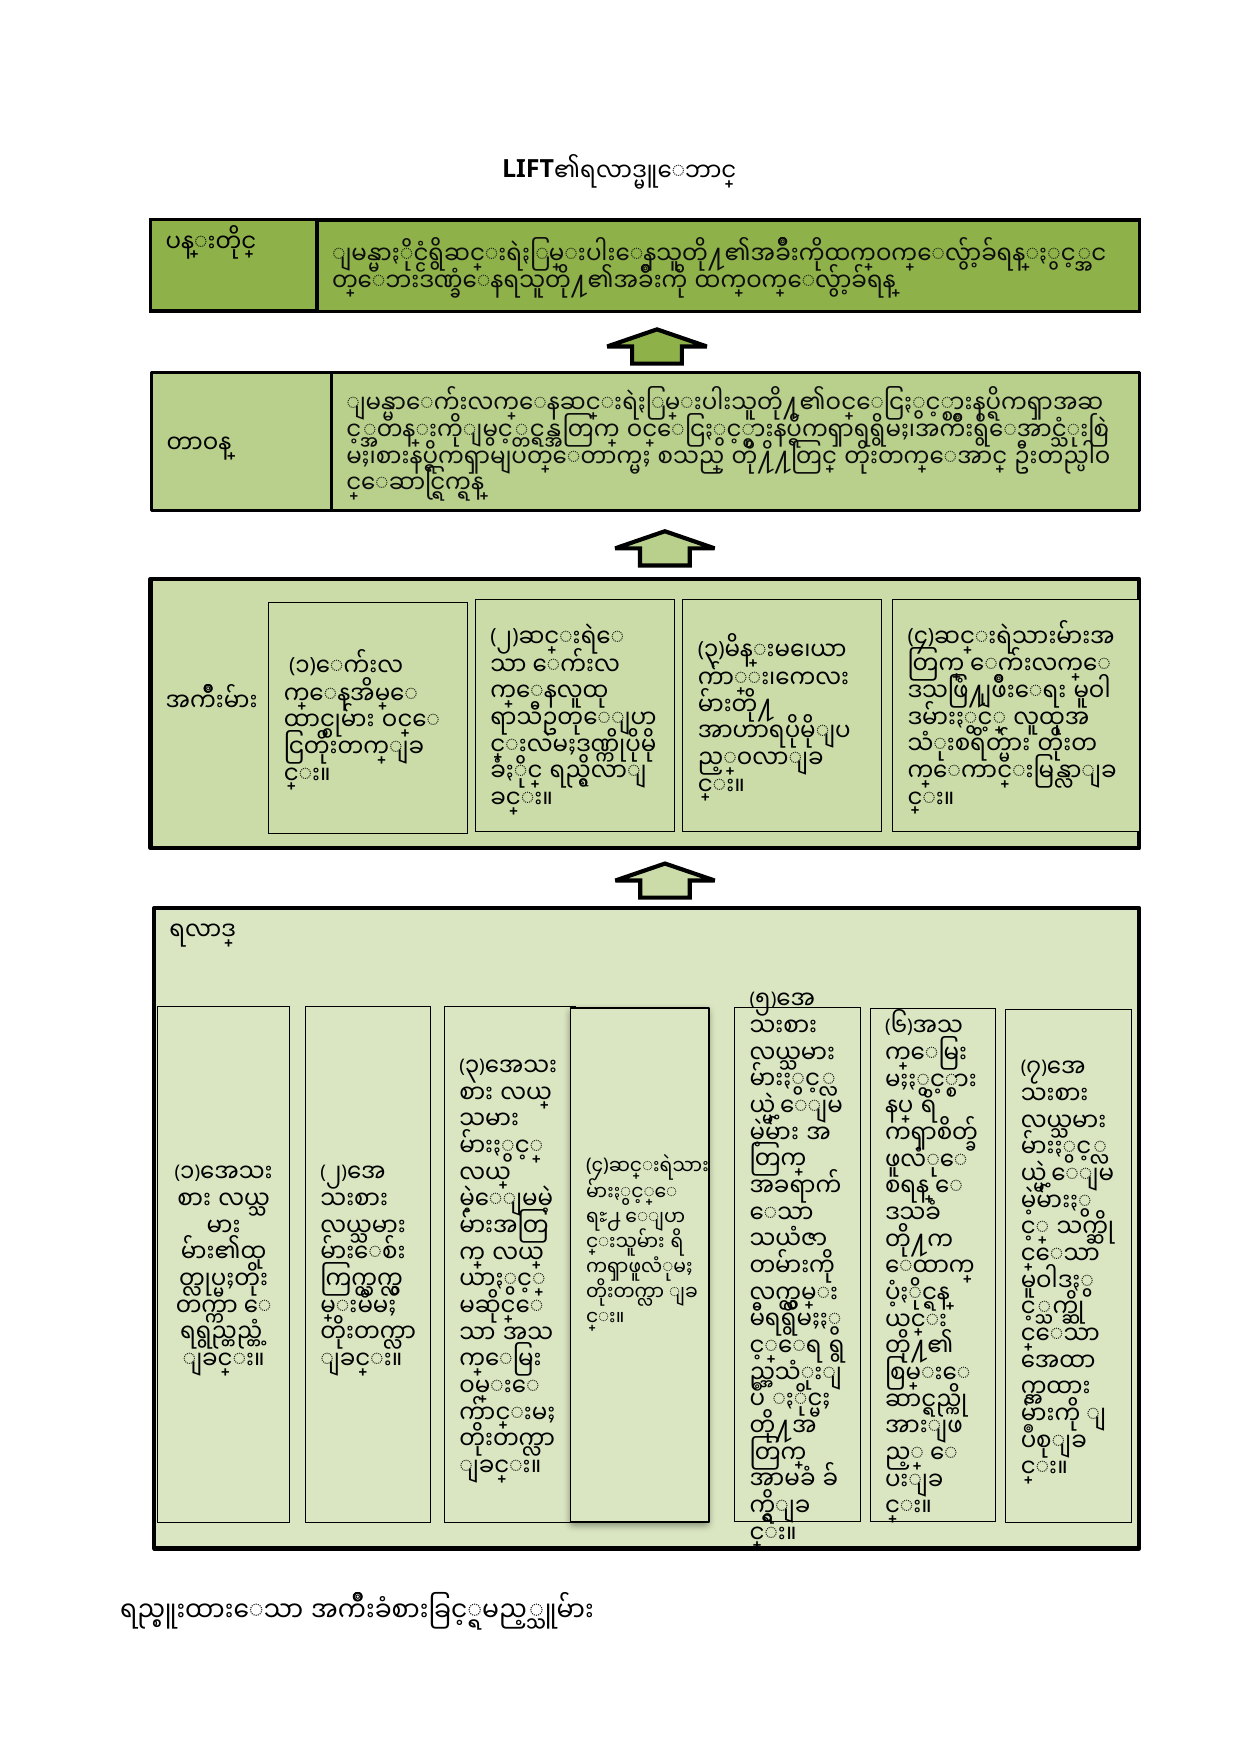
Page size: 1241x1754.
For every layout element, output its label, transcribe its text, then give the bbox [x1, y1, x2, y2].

text ရည္စူးထားေသာ အက်ိဳးခံစားခြင့္ရမည့္သူမ်ား [120, 1594, 431, 1624]
text ရည္စူးထားေသာ အက်ိဳးခံစားခြင့္ရမည့္သူမ်ား [433, 1594, 1120, 1624]
